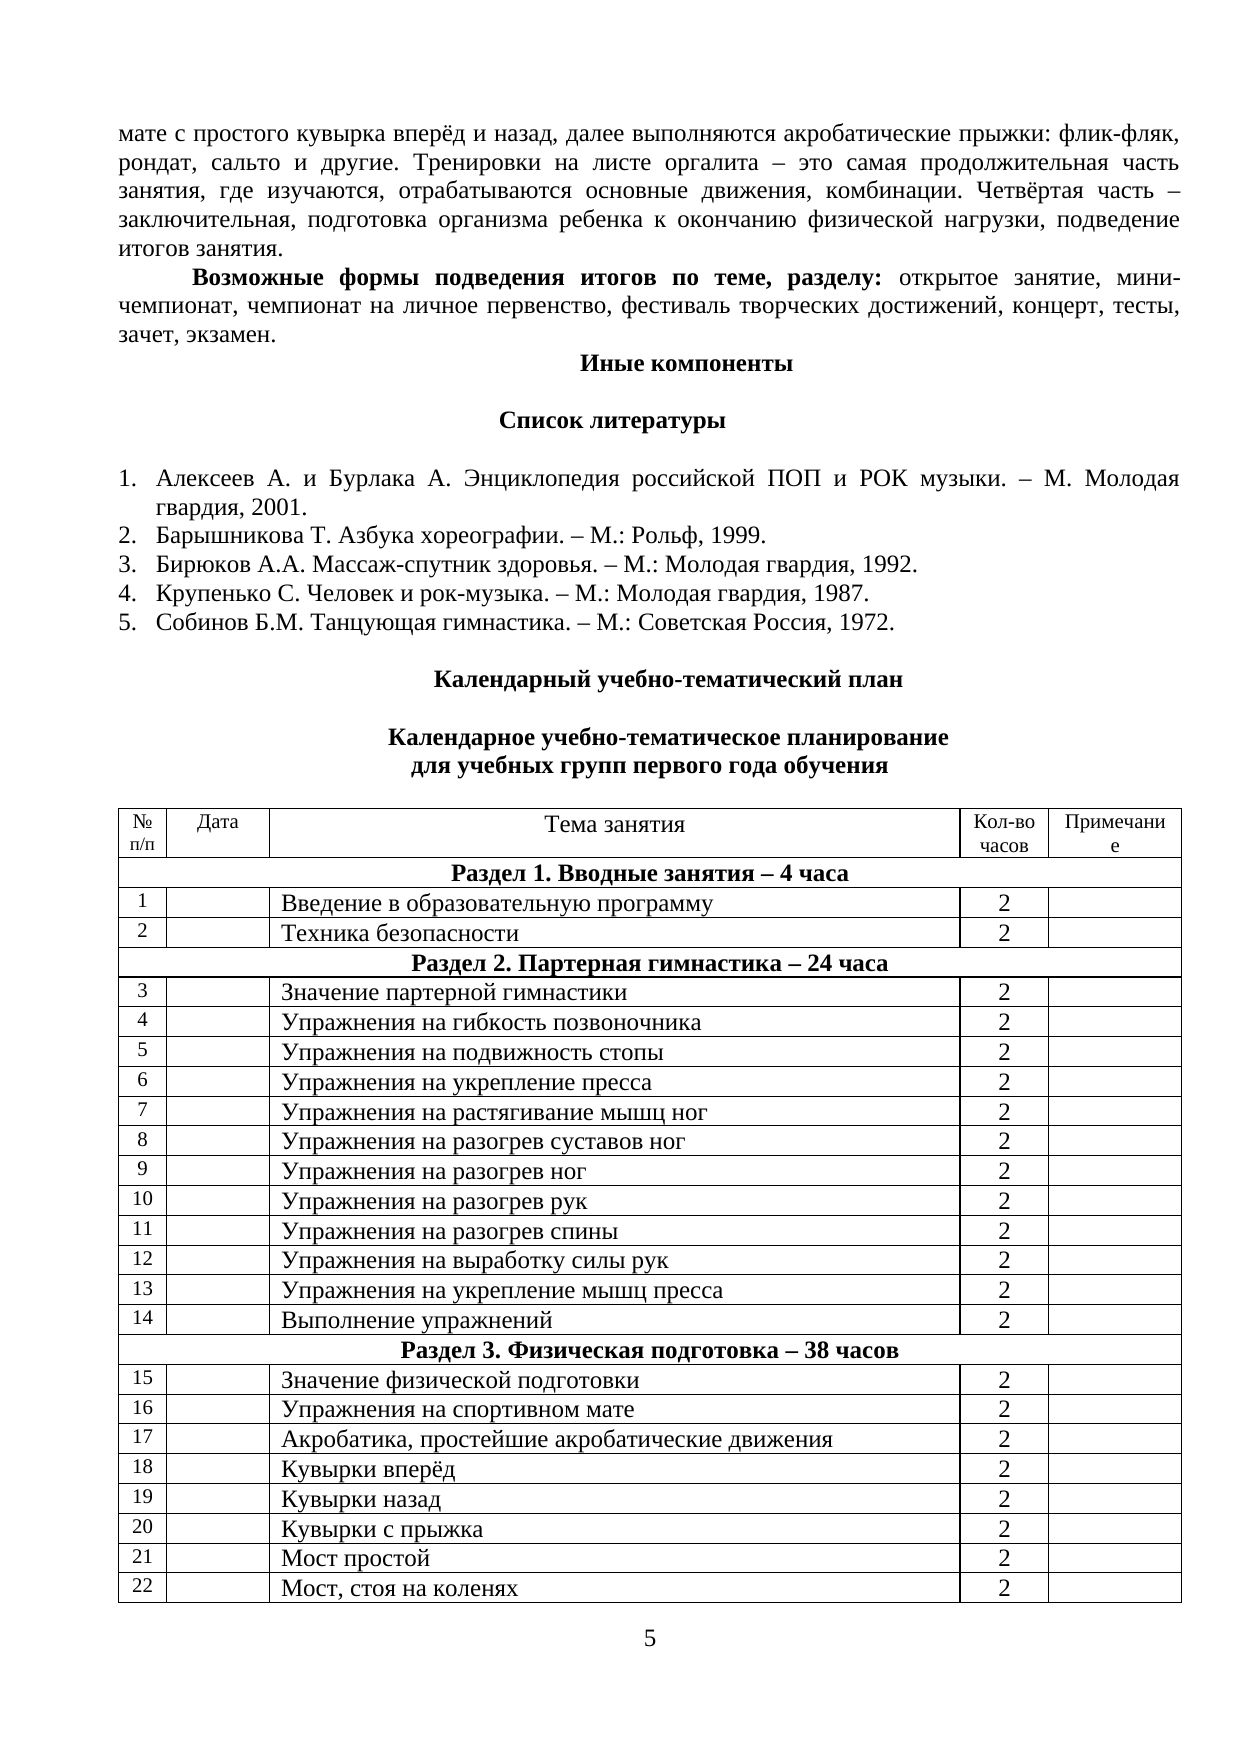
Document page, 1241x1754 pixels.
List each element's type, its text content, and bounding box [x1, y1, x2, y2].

table_cell 20 [119, 1514, 166, 1542]
table_cell [1049, 1126, 1181, 1155]
table_cell [1049, 1246, 1181, 1274]
table_cell 15 [119, 1365, 166, 1393]
text Календарный учебно-тематический план [156, 664, 1181, 693]
table_cell Упражнения на разогрев ног [270, 1156, 959, 1185]
table_cell 2 [961, 1097, 1048, 1125]
list Собинов Б.М. Танцующая гимнастика. – М.: Советская Россия, 1972. [118, 607, 1181, 636]
table_cell 14 [119, 1305, 166, 1334]
table_cell Раздел 2. Партерная гимнастика – 24 часа [119, 948, 1181, 976]
table_cell Упражнения на выработку силы рук [270, 1246, 959, 1274]
table_cell Упражнения на подвижность стопы [270, 1037, 959, 1066]
table_cell [167, 1067, 269, 1096]
table_cell 9 [119, 1156, 166, 1185]
table_cell 3 [119, 978, 166, 1006]
table_cell [1049, 1365, 1181, 1393]
table_cell [1049, 888, 1181, 917]
list Алексеев А. и Бурлака А. Энциклопедия российской ПОП и РОК музыки. – М. Молодая гвардия, 2001. [118, 463, 1181, 521]
table_cell 2 [961, 1037, 1048, 1066]
table_cell [1049, 1484, 1181, 1513]
table_cell 7 [119, 1097, 166, 1125]
table_header Дата [167, 809, 269, 857]
table_header Примечание [1049, 809, 1181, 857]
table_cell Упражнения на разогрев спины [270, 1216, 959, 1244]
table_cell 2 [961, 1514, 1048, 1542]
table_cell 2 [961, 918, 1048, 947]
table_cell [167, 888, 269, 917]
table_cell [1049, 1573, 1181, 1602]
list Бирюков А.А. Массаж-спутник здоровья. – М.: Молодая гвардия, 1992. [118, 549, 1181, 578]
table_cell 8 [119, 1126, 166, 1155]
table_cell Мост, стоя на коленях [270, 1573, 959, 1602]
table_cell [167, 1454, 269, 1483]
table_cell Упражнения на спортивном мате [270, 1395, 959, 1423]
table_cell Значение физической подготовки [270, 1365, 959, 1393]
table_cell [167, 1097, 269, 1125]
table_header Тема занятия [270, 809, 959, 857]
table_cell [1049, 1186, 1181, 1215]
table_cell [167, 1365, 269, 1393]
table_cell 16 [119, 1395, 166, 1423]
table_cell [1049, 978, 1181, 1006]
table_cell 21 [119, 1544, 166, 1572]
table_cell [167, 1395, 269, 1423]
table_cell [167, 1007, 269, 1036]
table_cell Упражнения на гибкость позвоночника [270, 1007, 959, 1036]
table_cell [167, 978, 269, 1006]
table_cell [167, 1156, 269, 1185]
table_cell 2 [961, 1573, 1048, 1602]
table_cell 2 [961, 1126, 1048, 1155]
table_cell 1 [119, 888, 166, 917]
table_cell 2 [961, 888, 1048, 917]
table_cell Раздел 1. Вводные занятия – 4 часа [119, 858, 1181, 887]
list Крупенько С. Человек и рок-музыка. – М.: Молодая гвардия, 1987. [118, 578, 1181, 607]
table_cell [167, 1126, 269, 1155]
text Возможные формы подведения итогов по теме, разделу: открытое занятие, мини-чемпионат, чемпионат на личное первенство, фестиваль творческих достижений, концерт, тесты, зачет, экзамен. [118, 262, 1181, 348]
table_cell [167, 1514, 269, 1542]
text Календарное учебно-тематическое планирование [156, 722, 1181, 751]
table_header № п/п [119, 809, 166, 857]
table_cell 5 [119, 1037, 166, 1066]
table_cell [1049, 1097, 1181, 1125]
table_cell 18 [119, 1454, 166, 1483]
table_cell 6 [119, 1067, 166, 1096]
table_cell Упражнения на укрепление мышц пресса [270, 1275, 959, 1304]
table_cell [167, 1216, 269, 1244]
table_header Кол-во часов [961, 809, 1048, 857]
table_cell Упражнения на разогрев суставов ног [270, 1126, 959, 1155]
table_cell [1049, 1156, 1181, 1185]
table_cell 4 [119, 1007, 166, 1036]
table_cell [1049, 1395, 1181, 1423]
table_cell 2 [961, 1544, 1048, 1572]
table_cell [167, 918, 269, 947]
table_cell [1049, 1067, 1181, 1096]
table_cell 2 [961, 1186, 1048, 1215]
table_cell 2 [961, 1007, 1048, 1036]
table_cell [1049, 1305, 1181, 1334]
table_cell [1049, 1216, 1181, 1244]
table_cell [167, 1484, 269, 1513]
table_cell 2 [961, 1275, 1048, 1304]
table_cell Упражнения на разогрев рук [270, 1186, 959, 1215]
table_cell [167, 1186, 269, 1215]
table_cell Введение в образовательную программу [270, 888, 959, 917]
table_cell [167, 1424, 269, 1453]
table_cell 2 [961, 1305, 1048, 1334]
table_cell 2 [961, 1216, 1048, 1244]
table_cell Кувырки вперёд [270, 1454, 959, 1483]
table_cell [167, 1544, 269, 1572]
text для учебных групп первого года обучения [118, 751, 1181, 779]
table_cell 2 [961, 1156, 1048, 1185]
table_cell Выполнение упражнений [270, 1305, 959, 1334]
table_cell 2 [961, 978, 1048, 1006]
table_cell [1049, 918, 1181, 947]
table_cell Кувырки с прыжка [270, 1514, 959, 1542]
table_cell 19 [119, 1484, 166, 1513]
table_cell [1049, 1424, 1181, 1453]
table_cell 22 [119, 1573, 166, 1602]
table_cell Техника безопасности [270, 918, 959, 947]
table_cell [1049, 1514, 1181, 1542]
table_cell [1049, 1275, 1181, 1304]
table_cell 11 [119, 1216, 166, 1244]
table_cell [167, 1573, 269, 1602]
table_cell 2 [961, 1246, 1048, 1274]
list Барышникова Т. Азбука хореографии. – М.: Рольф, 1999. [118, 521, 1181, 549]
table_cell [167, 1275, 269, 1304]
table_cell Значение партерной гимнастики [270, 978, 959, 1006]
table_cell Акробатика, простейшие акробатические движения [270, 1424, 959, 1453]
table_cell [167, 1037, 269, 1066]
table_cell 2 [961, 1395, 1048, 1423]
table_cell Упражнения на растягивание мышц ног [270, 1097, 959, 1125]
table_cell Мост простой [270, 1544, 959, 1572]
text Иные компоненты [118, 348, 1181, 377]
table_cell 2 [961, 1484, 1048, 1513]
table_cell [1049, 1037, 1181, 1066]
table_cell Раздел 3. Физическая подготовка – 38 часов [119, 1335, 1181, 1364]
table_cell [167, 1246, 269, 1274]
table_cell [1049, 1007, 1181, 1036]
table_cell 12 [119, 1246, 166, 1274]
text Список литературы [43, 406, 1181, 434]
table_cell 17 [119, 1424, 166, 1453]
table_cell 2 [961, 1424, 1048, 1453]
table_cell 2 [961, 1067, 1048, 1096]
table_cell Упражнения на укрепление пресса [270, 1067, 959, 1096]
table_cell 2 [961, 1454, 1048, 1483]
table_cell 2 [961, 1365, 1048, 1393]
table_cell [1049, 1454, 1181, 1483]
table_cell 2 [119, 918, 166, 947]
table_cell [167, 1305, 269, 1334]
table_cell Кувырки назад [270, 1484, 959, 1513]
table_cell [1049, 1544, 1181, 1572]
table_cell 10 [119, 1186, 166, 1215]
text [118, 118, 1181, 262]
table_cell 13 [119, 1275, 166, 1304]
